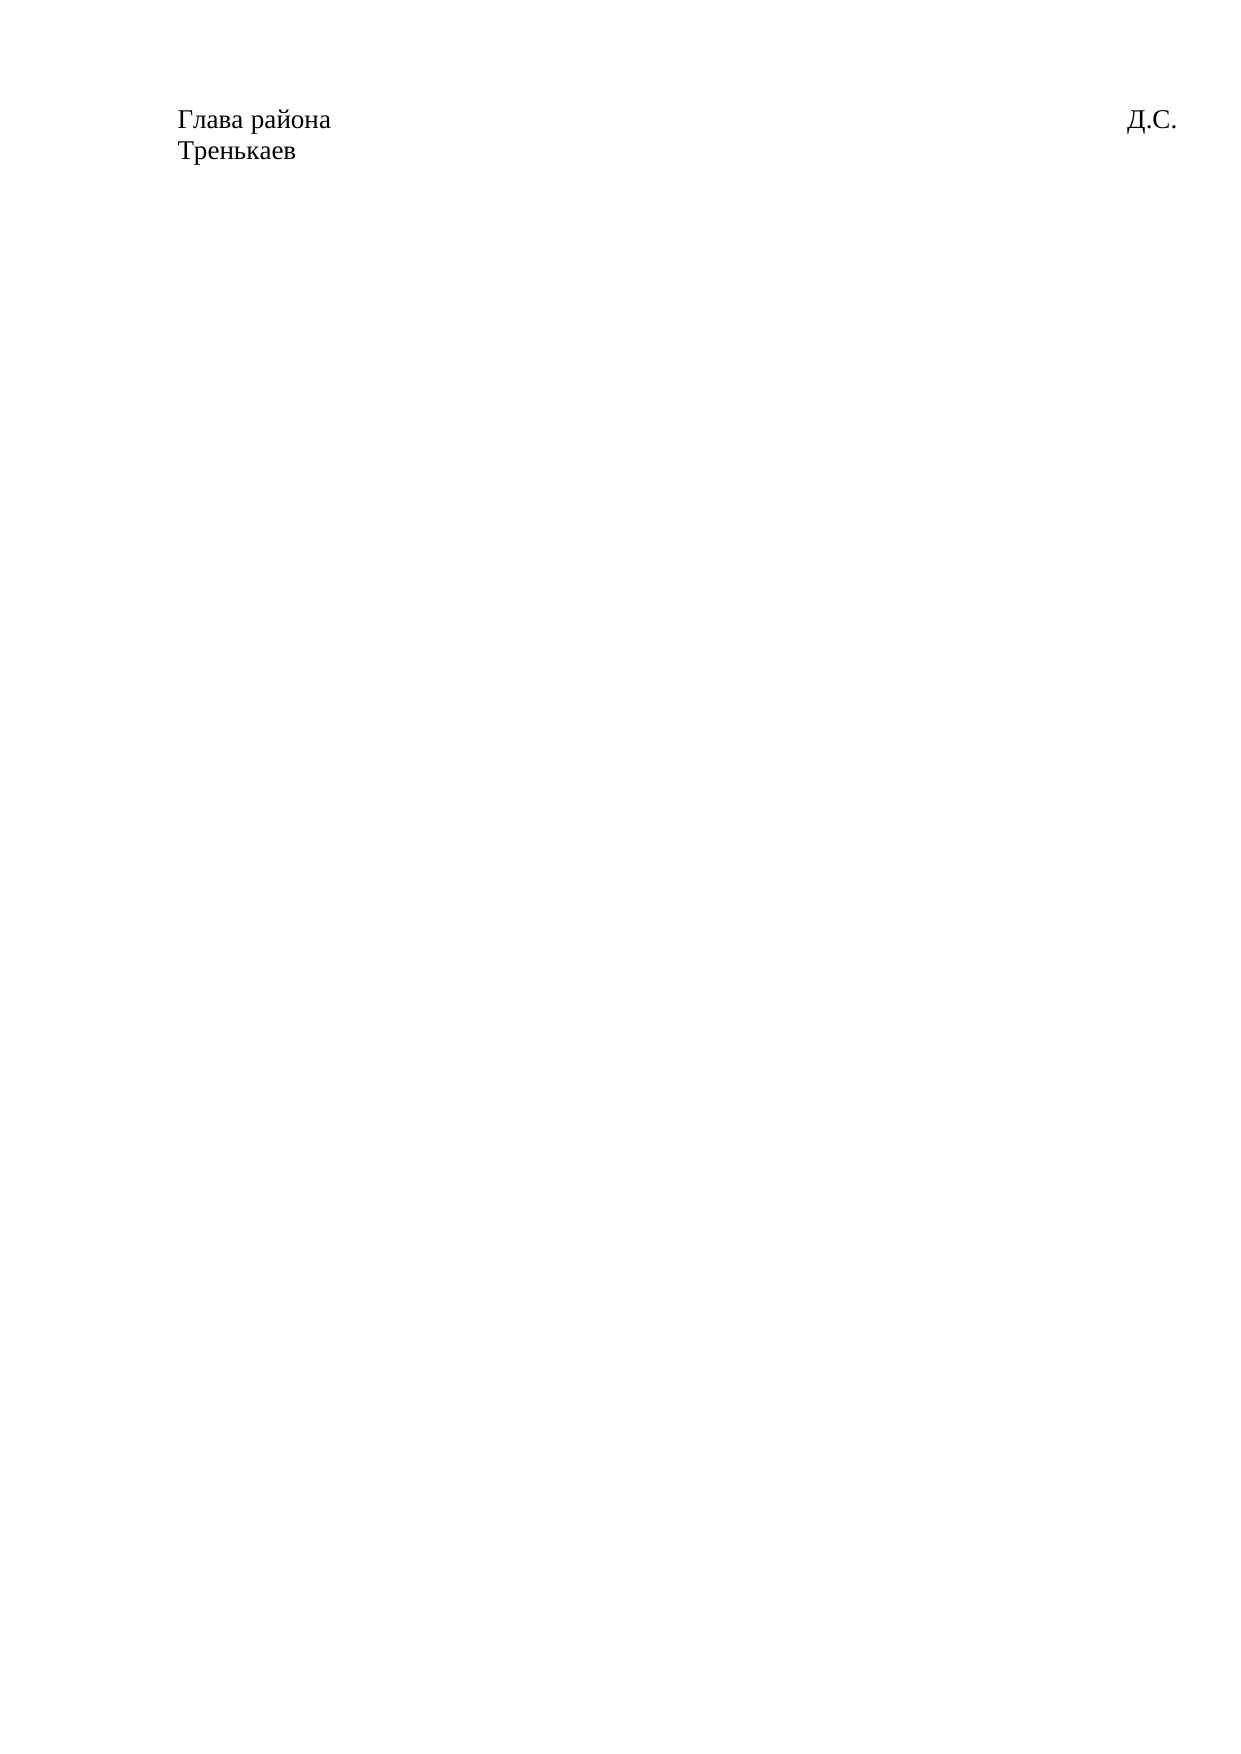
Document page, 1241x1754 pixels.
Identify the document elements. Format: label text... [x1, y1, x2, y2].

text Глава района Д.С. Тренькаев [177, 103, 1181, 166]
